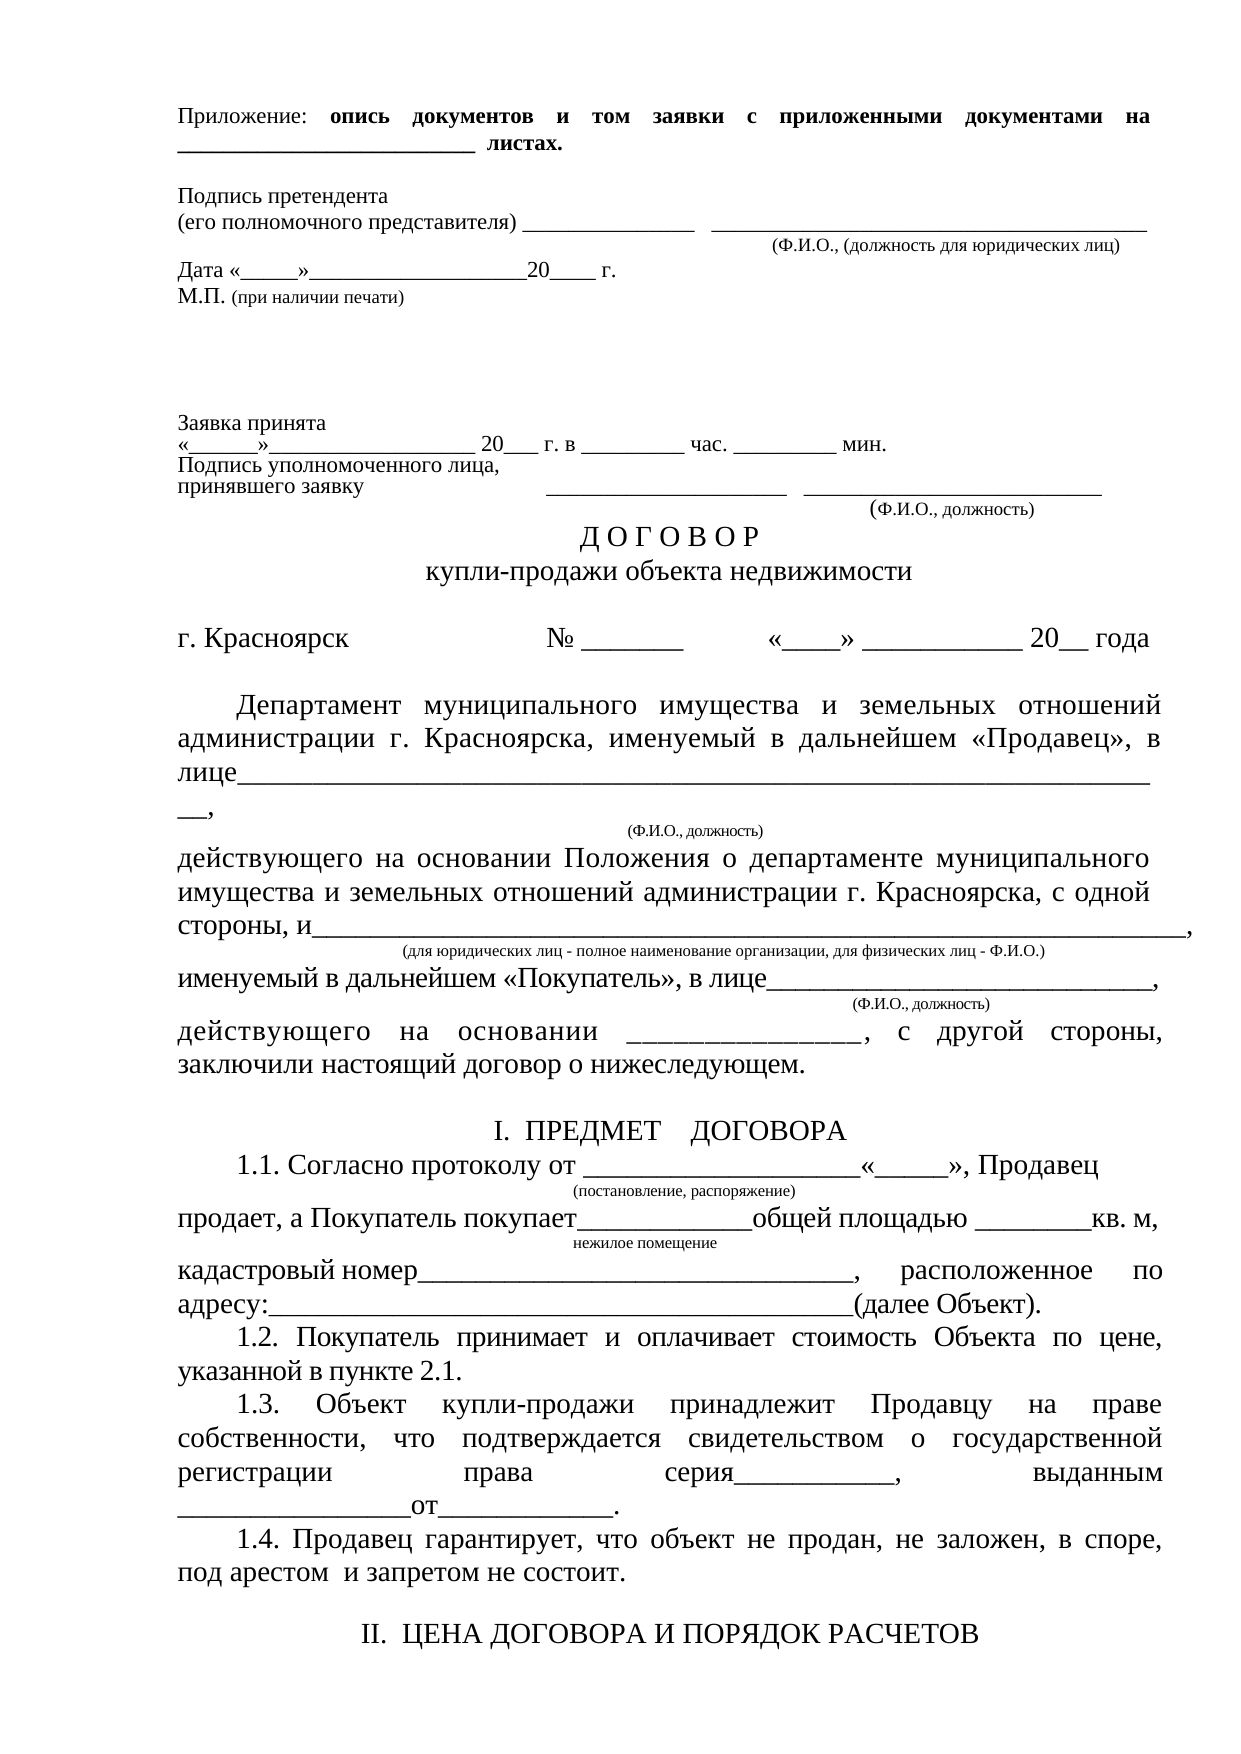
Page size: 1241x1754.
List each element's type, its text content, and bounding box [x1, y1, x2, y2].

text принявшего заявку _____________________ __________________________ [177, 477, 1152, 498]
text (Ф.И.О., должность) [777, 994, 1163, 1013]
text действующего на основании _______________, с другой стороны, заключили настоящий договор о нижеследующем. [177, 1013, 1163, 1080]
text Заявка принята [177, 414, 1152, 435]
text (постановление, распоряжение) [236, 1181, 1163, 1200]
text (для юридических лиц - полное наименование организации, для физических лиц - Ф.И.О.) [327, 941, 1163, 960]
text Приложение: опись документов и том заявки с приложенными документами на __________________________ листах. [177, 103, 1152, 155]
text г. Красноярск № _______ «____» ___________ 20__ года [177, 620, 1161, 653]
text II. ЦЕНА ДОГОВОРА И ПОРЯДОК РАСЧЕТОВ [177, 1617, 1163, 1650]
text Департамент муниципального имущества и земельных отношений администрации г. Красноярска, именуемый в дальнейшем «Продавец», в лице_______________________________________________________________, [177, 687, 1163, 821]
title Д О Г О В О Р [177, 519, 1161, 553]
text 1.1. Согласно протоколу от ___________________«_____», Продавец [236, 1147, 1163, 1181]
text М.П. (при наличии печати) [177, 282, 1152, 309]
text кадастровый номер , расположенное по адресу: (далее Объект). [177, 1252, 1163, 1319]
text 1.3. Объект купли-продажи принадлежит Продавцу на праве собственности, что подтверждается свидетельством о государственной регистрации права серия___________, выданным ________________от____________. [177, 1387, 1163, 1521]
text Подпись уполномоченного лица, [177, 456, 1152, 477]
text I. ПРЕДМЕТ ДОГОВОРА [177, 1113, 1163, 1147]
text Дата «_____»___________________20____ г. [177, 256, 1152, 282]
text (Ф.И.О., должность) [767, 498, 1152, 519]
text Подпись претендента [177, 182, 1152, 208]
text (его полномочного представителя) _______________ ______________________________________ [177, 208, 1152, 234]
text купли-продажи объекта недвижимости [177, 553, 1161, 586]
text 1.4. Продавец гарантирует, что объект не продан, не заложен, в споре, под арестом и запретом не состоит. [177, 1521, 1163, 1588]
text именуемый в дальнейшем «Покупатель», в лице___________________________, [177, 960, 1163, 994]
text действующего на основании Положения о департаменте муниципального имущества и земельных отношений администрации г. Красноярска, с одной стороны, и , [177, 840, 1152, 941]
text (Ф.И.О., должность) [552, 821, 1163, 840]
text продает, а Покупатель покупает____________общей площадью ________кв. м, [177, 1200, 1163, 1233]
text 1.2. Покупатель принимает и оплачивает стоимость Объекта по цене, указанной в пункте 2.1. [177, 1319, 1163, 1387]
text «______»__________________ 20___ г. в _________ час. _________ мин. [177, 435, 1152, 456]
text нежилое помещение [177, 1233, 1163, 1252]
text (Ф.И.О., (должность для юридических лиц) [767, 234, 1152, 256]
